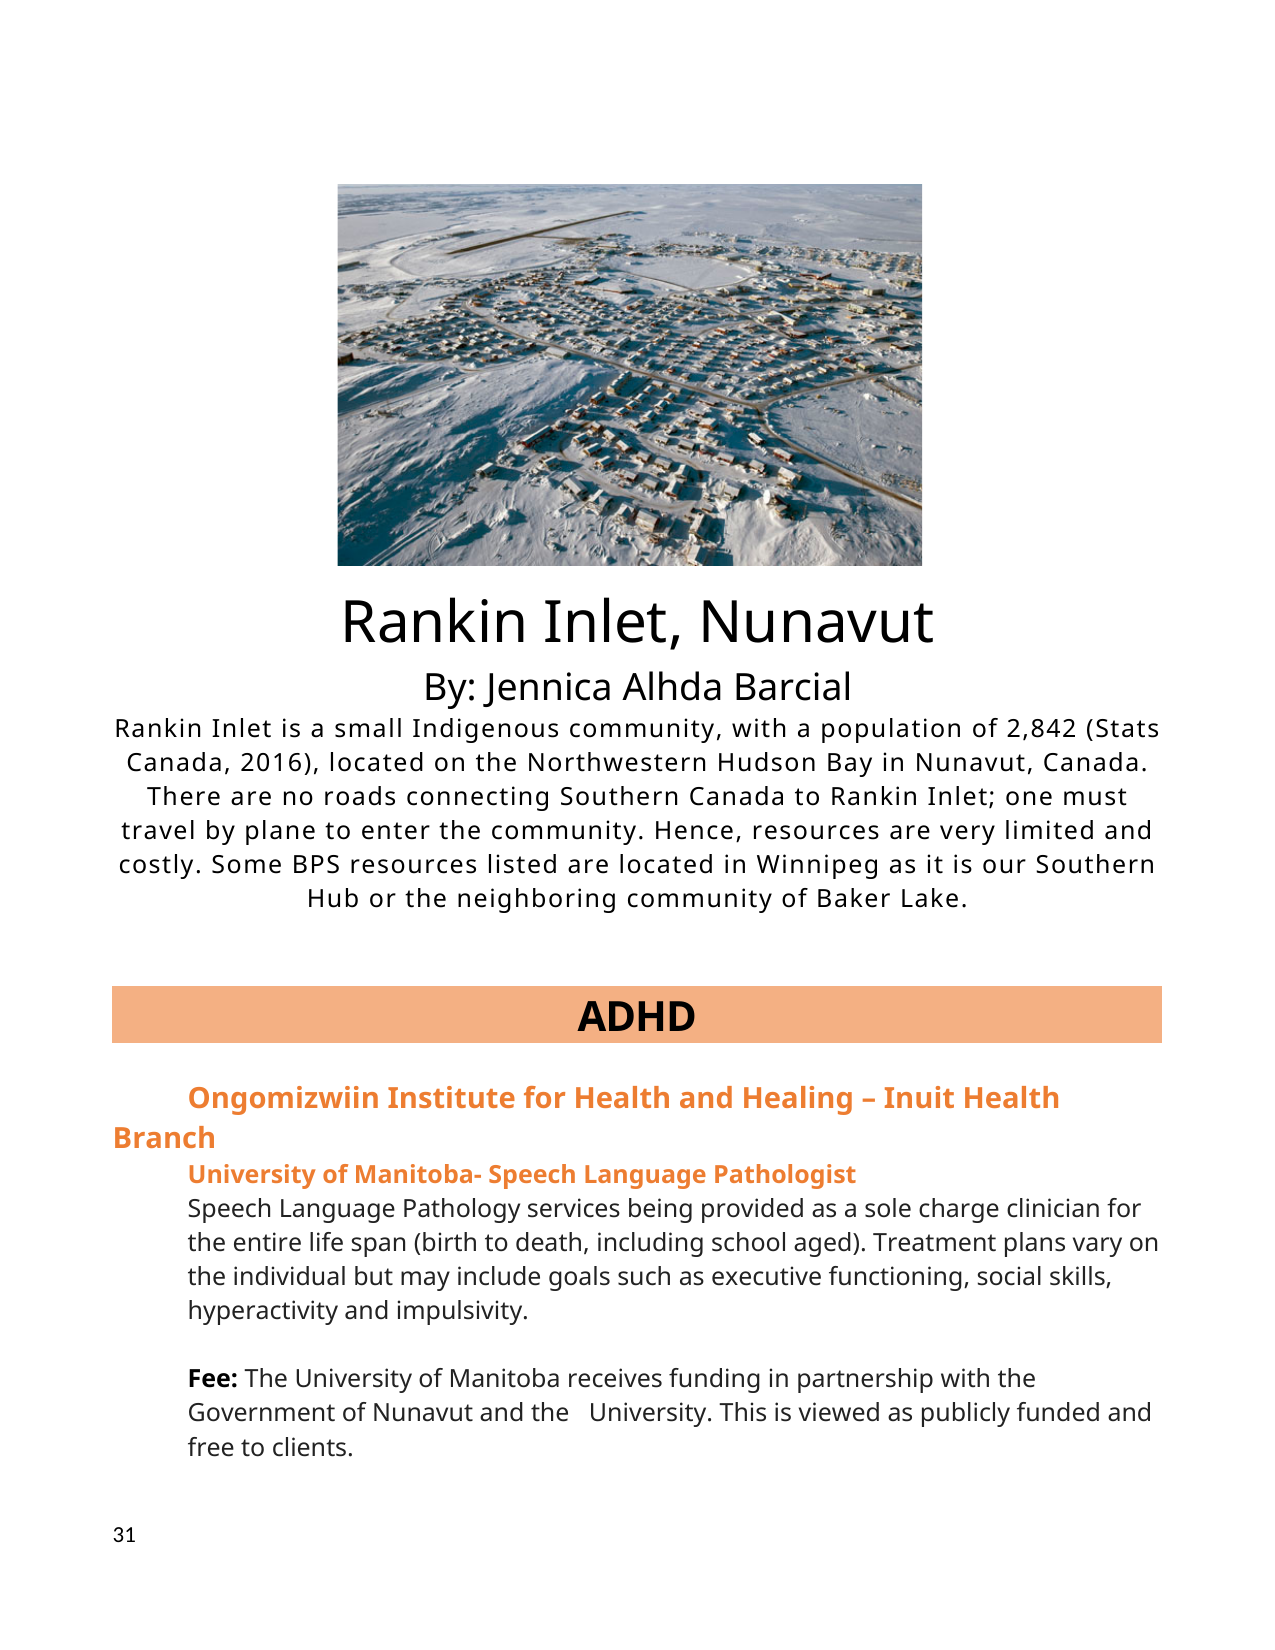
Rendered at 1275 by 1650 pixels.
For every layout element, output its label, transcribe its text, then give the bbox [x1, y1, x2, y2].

picture [337, 184, 923, 566]
text Ongomizwiin Institute for Health and Healing – Inuit Health Branch [112, 1077, 1162, 1157]
title ADHD [112, 986, 1162, 1043]
picture [379, 509, 391, 516]
text By: Jennica Alhda Barcial [112, 660, 1162, 711]
text Rankin Inlet, Nunavut [112, 580, 1162, 660]
text University of Manitoba- Speech Language Pathologist [112, 1157, 1162, 1191]
text Speech Language Pathology services being provided as a sole charge clinician for the entire life span (birth to death, including school aged). Treatment plans vary on the individual but may include goals such as executive functioning, social skills, hyperactivity and impulsivity. [529, 1191, 1162, 1327]
text Fee: The University of Manitoba receives funding in partnership with the Government of Nunavut and the University. This is viewed as publicly funded and free to clients. [354, 1361, 1162, 1463]
subtitle Rankin Inlet is a small Indigenous community, with a population of 2,842 (Stats Canada, 2016), located on the Northwestern Hudson Bay in Nunavut, Canada. There are no roads connecting Southern Canada to Rankin Inlet; one must travel by plane to enter the community. Hence, resources are very limited and costly. Some BPS resources listed are located in Winnipeg as it is our Southern Hub or the neighboring community of Baker Lake. [112, 711, 1162, 915]
